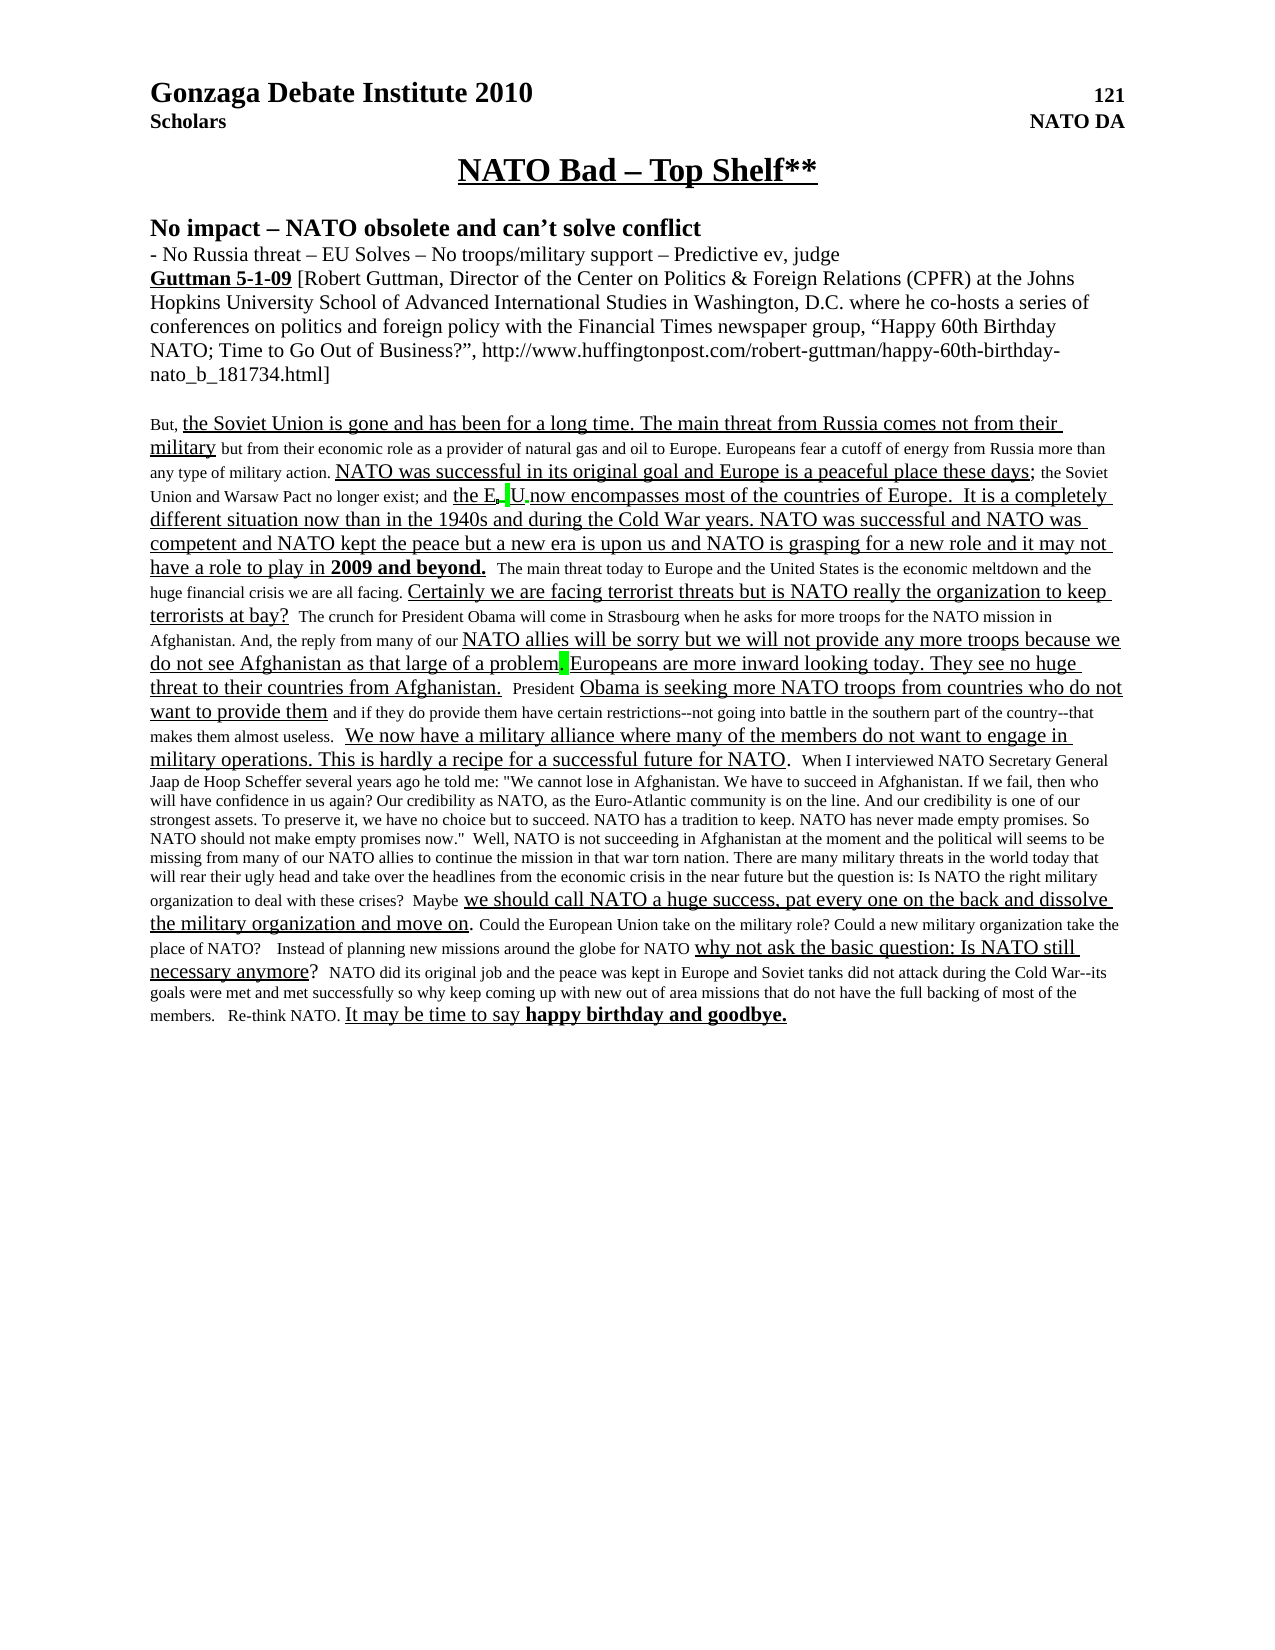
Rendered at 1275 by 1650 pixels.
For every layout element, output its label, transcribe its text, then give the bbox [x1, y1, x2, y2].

text No impact – NATO obsolete and can’t solve conflict [150, 213, 1125, 242]
title NATO Bad – Top Shelf** [150, 150, 1125, 188]
text Guttman 5-1-09 [Robert Guttman, Director of the Center on Politics & Foreign Relations (CPFR) at the Johns Hopkins University School of Advanced International Studies in Washington, D.C. where he co-hosts a series of conferences on politics and foreign policy with the Financial Times newspaper group, “Happy 60th Birthday NATO; Time to Go Out of Business?”, http://www.huffingtonpost.com/robert-guttman/happy-60th-birthday-nato_b_181734.html] [150, 266, 1125, 386]
text - No Russia threat – EU Solves – No troops/military support – Predictive ev, judge [150, 242, 1125, 266]
text But, the Soviet Union is gone and has been for a long time. The main threat from Russia comes not from their military but from their economic role as a provider of natural gas and oil to Europe. Europeans fear a cutoff of energy from Russia more than any type of military action. NATO was successful in its original goal and Europe is a peaceful place these days; the Soviet Union and Warsaw Pact no longer exist; and the European Union now encompasses most of the countries of Europe. It is a completely different situation now than in the 1940s and during the Cold War years. NATO was successful and NATO was competent and NATO kept the peace but a new era is upon us and NATO is grasping for a new role and it may not have a role to play in 2009 and beyond. The main threat today to Europe and the United States is the economic meltdown and the huge financial crisis we are all facing. Certainly we are facing terrorist threats but is NATO really the organization to keep terrorists at bay? The crunch for President Obama will come in Strasbourg when he asks for more troops for the NATO mission in Afghanistan. And, the reply from many of our NATO allies will be sorry but we will not provide any more troops because we do not see Afghanistan as that large of a problem. Europeans are more inward looking today. They see no huge threat to their countries from Afghanistan. President Obama is seeking more NATO troops from countries who do not want to provide them and if they do provide them have certain restrictions--not going into battle in the southern part of the country--that makes them almost useless. We now have a military alliance where many of the members do not want to engage in military operations. This is hardly a recipe for a successful future for NATO. When I interviewed NATO Secretary General Jaap de Hoop Scheffer several years ago he told me: "We cannot lose in Afghanistan. We have to succeed in Afghanistan. If we fail, then who will have confidence in us again? Our credibility as NATO, as the Euro-Atlantic community is on the line. And our credibility is one of our strongest assets. To preserve it, we have no choice but to succeed. NATO has a tradition to keep. NATO has never made empty promises. So NATO should not make empty promises now." Well, NATO is not succeeding in Afghanistan at the moment and the political will seems to be missing from many of our NATO allies to continue the mission in that war torn nation. There are many military threats in the world today that will rear their ugly head and take over the headlines from the economic crisis in the near future but the question is: Is NATO the right military organization to deal with these crises? Maybe we should call NATO a huge success, pat every one on the back and dissolve the military organization and move on. Could the European Union take on the military role? Could a new military organization take the place of NATO? Instead of planning new missions around the globe for NATO why not ask the basic question: Is NATO still necessary anymore? NATO did its original job and the peace was kept in Europe and Soviet tanks did not attack during the Cold War--its goals were met and met successfully so why keep coming up with new out of area missions that do not have the full backing of most of the members. Re-think NATO. It may be time to say happy birthday and goodbye. [150, 411, 1125, 1026]
